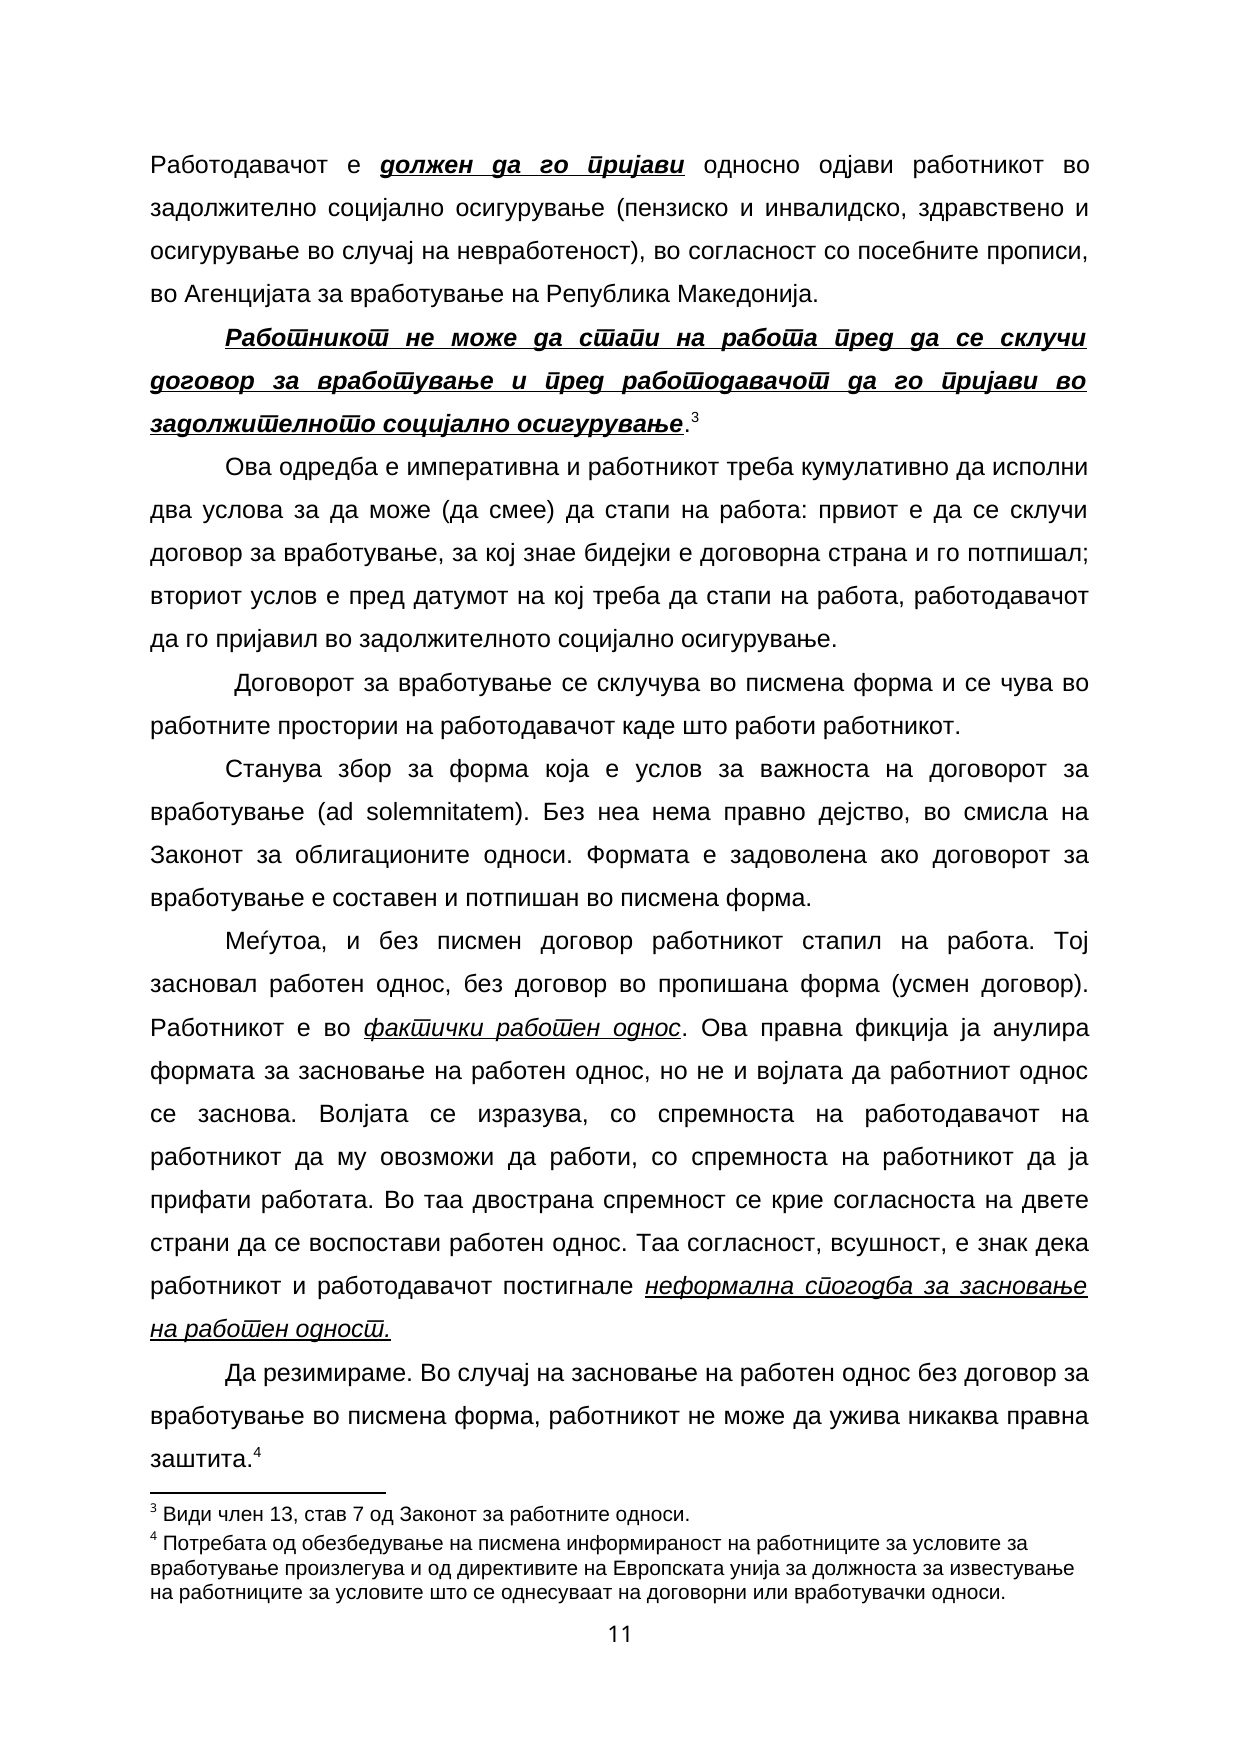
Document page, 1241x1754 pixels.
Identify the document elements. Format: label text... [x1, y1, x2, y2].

text Станува збор за форма која е услов за важноста на договорот за вработување (ad solemnitatem). Без неа нема правно дејство, во смисла на Законот за облигационите односи. Формата е задоволена ако договорот за вработување е составен и потпишан во писмена форма. [150, 754, 1090, 912]
text Да резимираме. Во случај на засновање на работен однос без договор за вработување во писмена форма, работникот не може да ужива никаква правна заштита. [150, 1357, 1090, 1472]
text Меѓутоа, и без писмен договор работникот стапил на работа. Тој засновал работен однос, без договор во пропишана форма (усмен договор). Работникот е во фактички работен однос. Ова правна фикција ја анулира формата за засновање на работен однос, но не и војлата да работниот однос се заснова. Волјата се изразува, со спремноста на работодавачот на работникот да му овозможи да работи, со спремноста на работникот да ја прифати работата. Во таа двострана спремност се крие согласноста на двете страни да се воспостави работен однос. Таа согласност, всушност, е знак дека работникот и работодавачот постигнале неформална спогодба за засновање на работен одност. [150, 926, 1090, 1343]
text Работодавачот е должен да го пријави односно одјави работникот во задолжително социјално осигурување (пензиско и инвалидско, здравствено и осигурување во случај на невработеност), во согласност со посебните прописи, во Агенцијата за вработување на Република Македонија. [150, 150, 1090, 308]
text Работникот не може да стапи на работа пред да се склучи договор за вработување и пред работодавачот да го пријави во задолжителното социјално осигурување. [150, 322, 1090, 437]
text Договорот за вработување се склучува во писмена форма и се чува во работните простории на работодавачот каде што работи работникот. [150, 667, 1090, 739]
text Ова одредба е императивна и работникот треба кумулативно да исполни два услова за да може (да смее) да стапи на работа: првиот е да се склучи договор за вработување, за кој знае бидејки е договорна страна и го потпишал; вториот услов е пред датумот на кој треба да стапи на работа, работодавачот да го пријавил во задолжителното социјално осигурување. [150, 452, 1090, 653]
